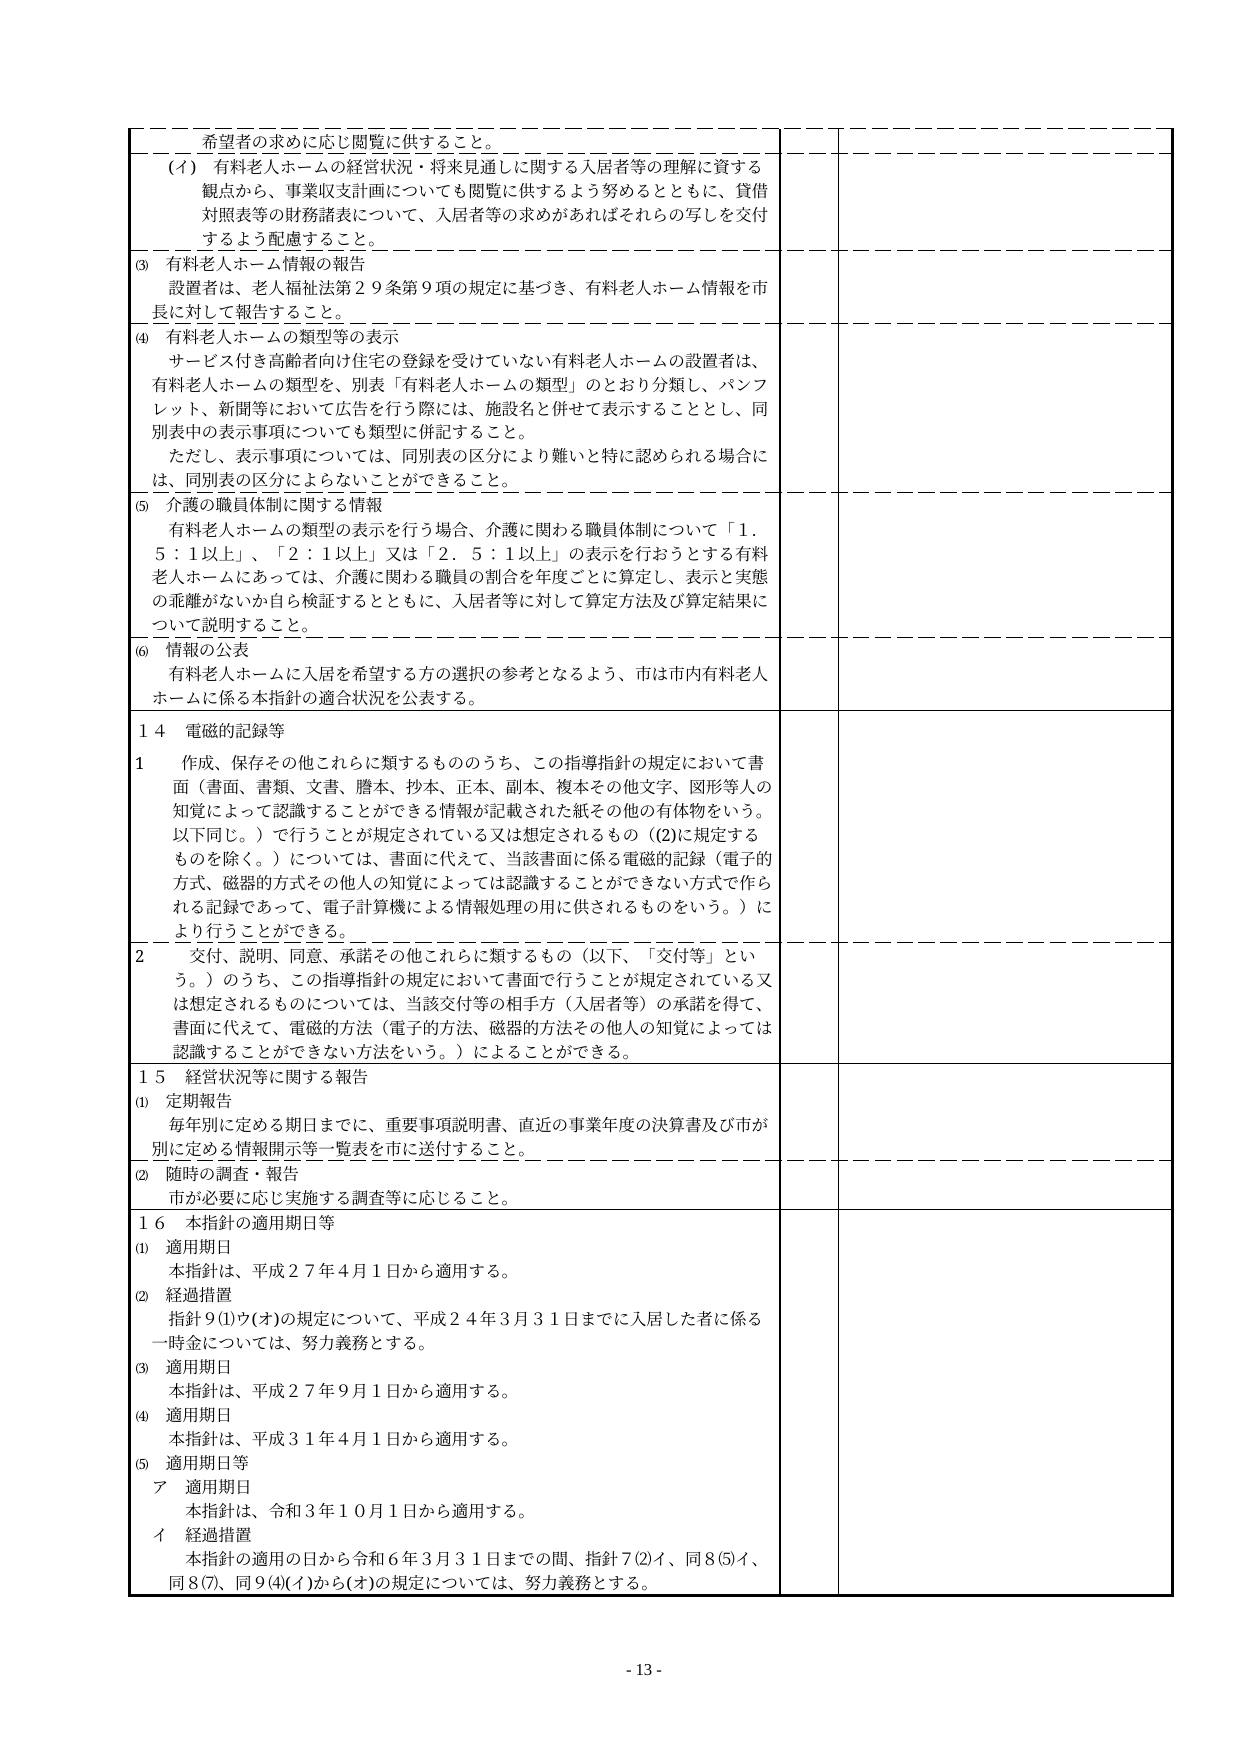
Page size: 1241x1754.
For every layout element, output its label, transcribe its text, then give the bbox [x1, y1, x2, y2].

table_cell ⑷ 有料老人ホームの類型等の表示 サービス付き高齢者向け住宅の登録を受けていない有料老人ホームの設置者は、有料老人ホームの類型を、別表「有料老人ホームの類型」のとおり分類し、パンフレット、新聞等において広告を行う際には、施設名と併せて表示することとし、同別表中の表示事項についても類型に併記すること。 ただし、表示事項については、同別表の区分により難いと特に認められる場合には、同別表の区分によらないことができること。 [131, 323, 779, 492]
table_cell [781, 250, 838, 323]
table_cell [839, 1160, 1171, 1209]
table_cell [839, 492, 1171, 637]
table_cell [781, 492, 838, 637]
table_cell ⑵ 随時の調査・報告 市が必要に応じ実施する調査等に応じること。 [131, 1160, 779, 1209]
table_cell ⑹ 情報の公表 有料老人ホームに入居を希望する方の選択の参考となるよう、市は市内有料老人ホームに係る本指針の適合状況を公表する。 [131, 637, 779, 709]
table_cell ⑶ 有料老人ホーム情報の報告 設置者は、老人福祉法第２９条第９項の規定に基づき、有料老人ホーム情報を市 長に対して報告すること。 [131, 250, 779, 323]
table_cell [839, 1064, 1171, 1160]
table_cell [839, 942, 1171, 1063]
table_cell [781, 128, 838, 153]
table_cell [781, 153, 838, 250]
table_cell １５ 経営状況等に関する報告 ⑴ 定期報告 毎年別に定める期日までに、重要事項説明書、直近の事業年度の決算書及び市が別に定める情報開示等一覧表を市に送付すること。 [131, 1064, 779, 1160]
table_cell [781, 323, 838, 492]
table_cell [781, 637, 838, 709]
table_cell [781, 1160, 838, 1209]
table_cell (イ) 有料老人ホームの経営状況・将来見通しに関する入居者等の理解に資する観点から、事業収支計画についても閲覧に供するよう努めるとともに、貸借対照表等の財務諸表について、入居者等の求めがあればそれらの写しを交付するよう配慮すること。 [131, 153, 779, 250]
table_cell [839, 711, 1171, 942]
table_cell [781, 711, 838, 942]
table_cell [839, 323, 1171, 492]
table_cell 交付、説明、同意、承諾その他これらに類するもの（以下、「交付等」という。）のうち、この指導指針の規定において書面で行うことが規定されている又は想定されるものについては、当該交付等の相手方（入居者等）の承諾を得て、書面に代えて、電磁的方法（電子的方法、磁器的方法その他人の知覚によっては認識することができない方法をいう。）によることができる。 [131, 942, 779, 1063]
table_cell [839, 637, 1171, 709]
table_cell [839, 1210, 1171, 1594]
table_cell [839, 128, 1171, 153]
table_cell [781, 942, 838, 1063]
table_cell [839, 250, 1171, 323]
table_cell １４ 電磁的記録等 作成、保存その他これらに類するもののうち、この指導指針の規定において書面（書面、書類、文書、謄本、抄本、正本、副本、複本その他文字、図形等人の知覚によって認識することができる情報が記載された紙その他の有体物をいう。以下同じ。）で行うことが規定されている又は想定されるもの（(2)に規定するものを除く。）については、書面に代えて、当該書面に係る電磁的記録（電子的方式、磁器的方式その他人の知覚によっては認識することができない方式で作られる記録であって、電子計算機による情報処理の用に供されるものをいう。）により行うことができる。 [131, 711, 779, 942]
table_cell [781, 1210, 838, 1594]
table_cell １６ 本指針の適用期日等 ⑴ 適用期日 本指針は、平成２７年４月１日から適用する。 ⑵ 経過措置 指針９⑴ウ(オ)の規定について、平成２４年３月３１日までに入居した者に係る一時金については、努力義務とする。 ⑶ 適用期日 本指針は、平成２７年９月１日から適用する。 ⑷ 適用期日 本指針は、平成３１年４月１日から適用する。 ⑸ 適用期日等 ア 適用期日 本指針は、令和３年１０月１日から適用する。 イ 経過措置 本指針の適用の日から令和６年３月３１日までの間、指針７⑵イ、同８⑸イ、同８⑺、同９⑷(イ)から(オ)の規定については、努力義務とする。 [131, 1210, 779, 1594]
table_cell [839, 153, 1171, 250]
table_cell ⑸ 介護の職員体制に関する情報 有料老人ホームの類型の表示を行う場合、介護に関わる職員体制について「１．５：１以上」、「２：１以上」又は「２．５：１以上」の表示を行おうとする有料老人ホームにあっては、介護に関わる職員の割合を年度ごとに算定し、表示と実態の乖離がないか自ら検証するとともに、入居者等に対して算定方法及び算定結果について説明すること。 [131, 492, 779, 637]
table_cell [781, 1064, 838, 1160]
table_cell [131, 128, 780, 153]
